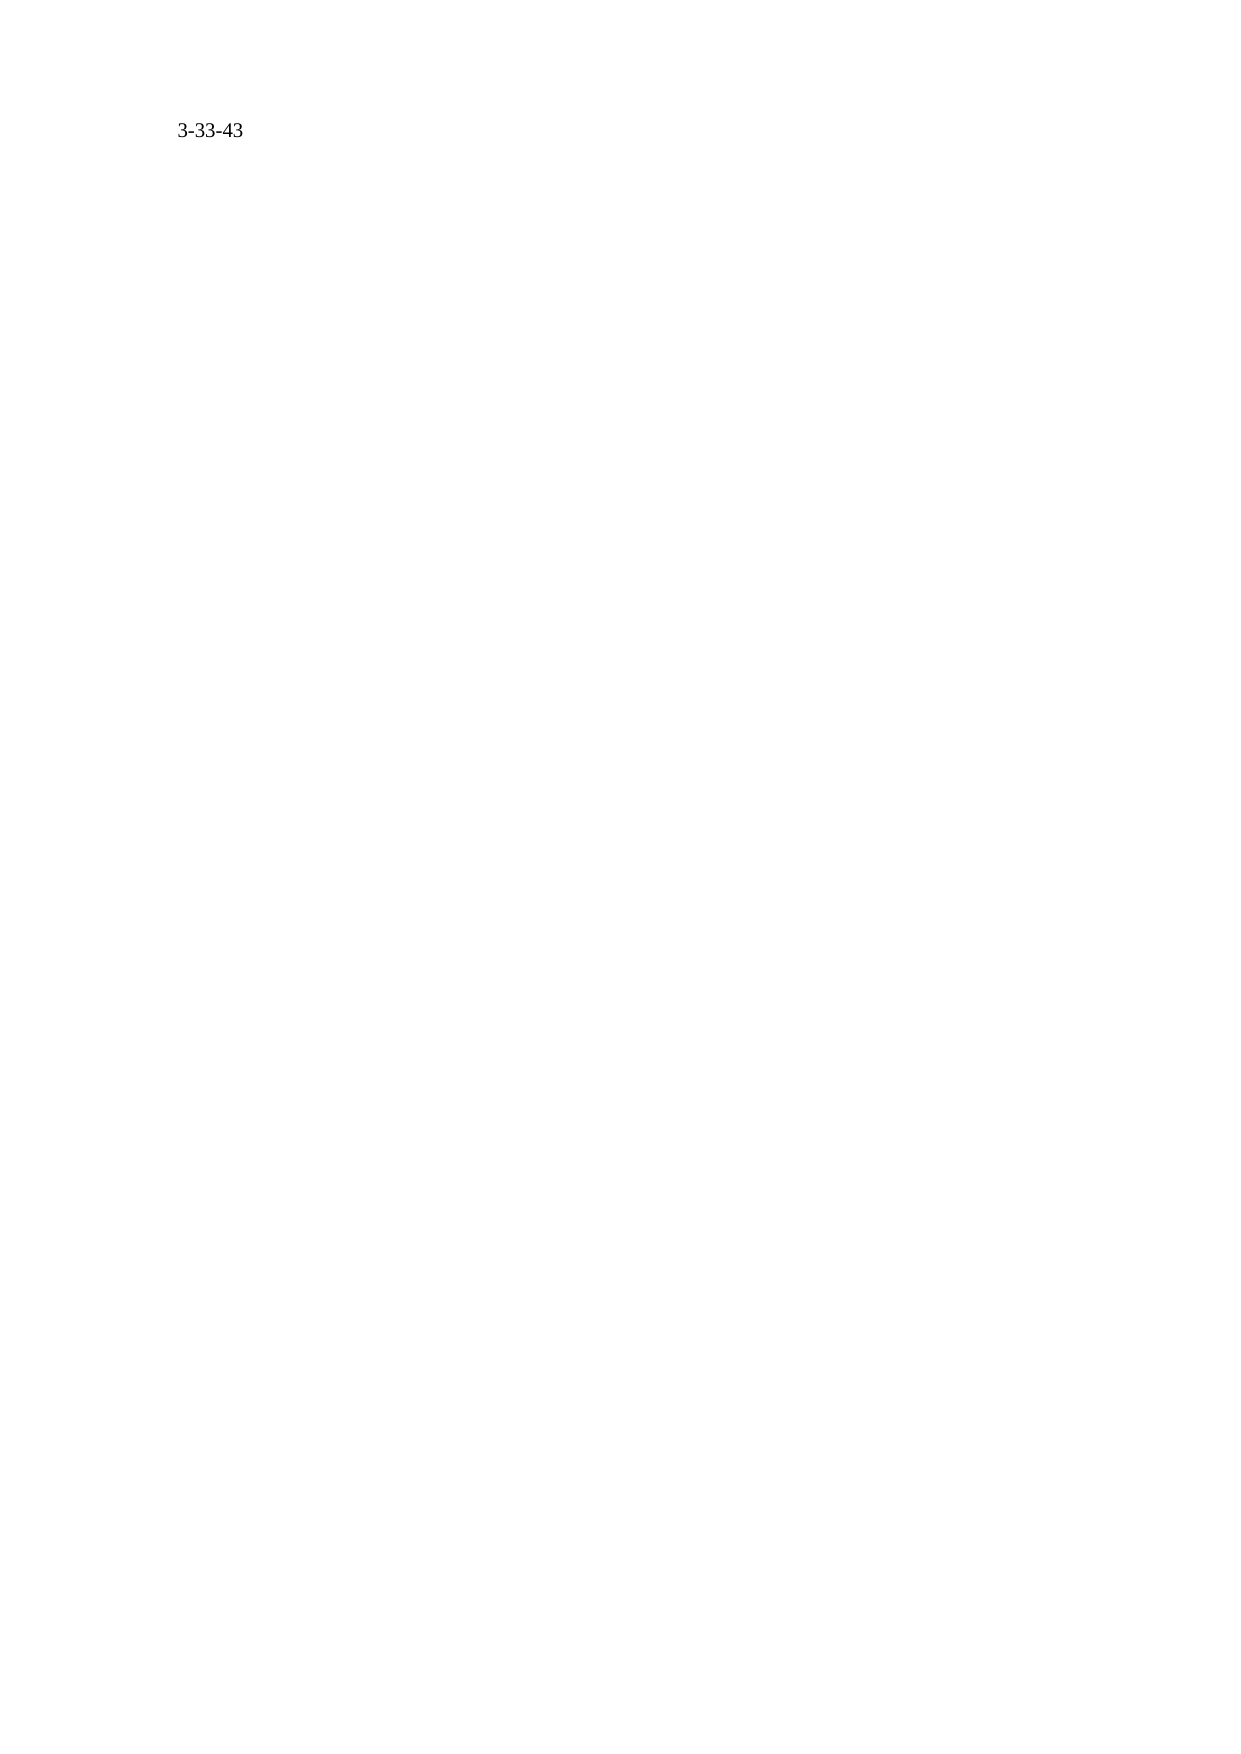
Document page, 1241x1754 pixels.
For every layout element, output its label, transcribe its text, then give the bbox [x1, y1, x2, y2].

text 3-33-43 [177, 118, 1181, 142]
